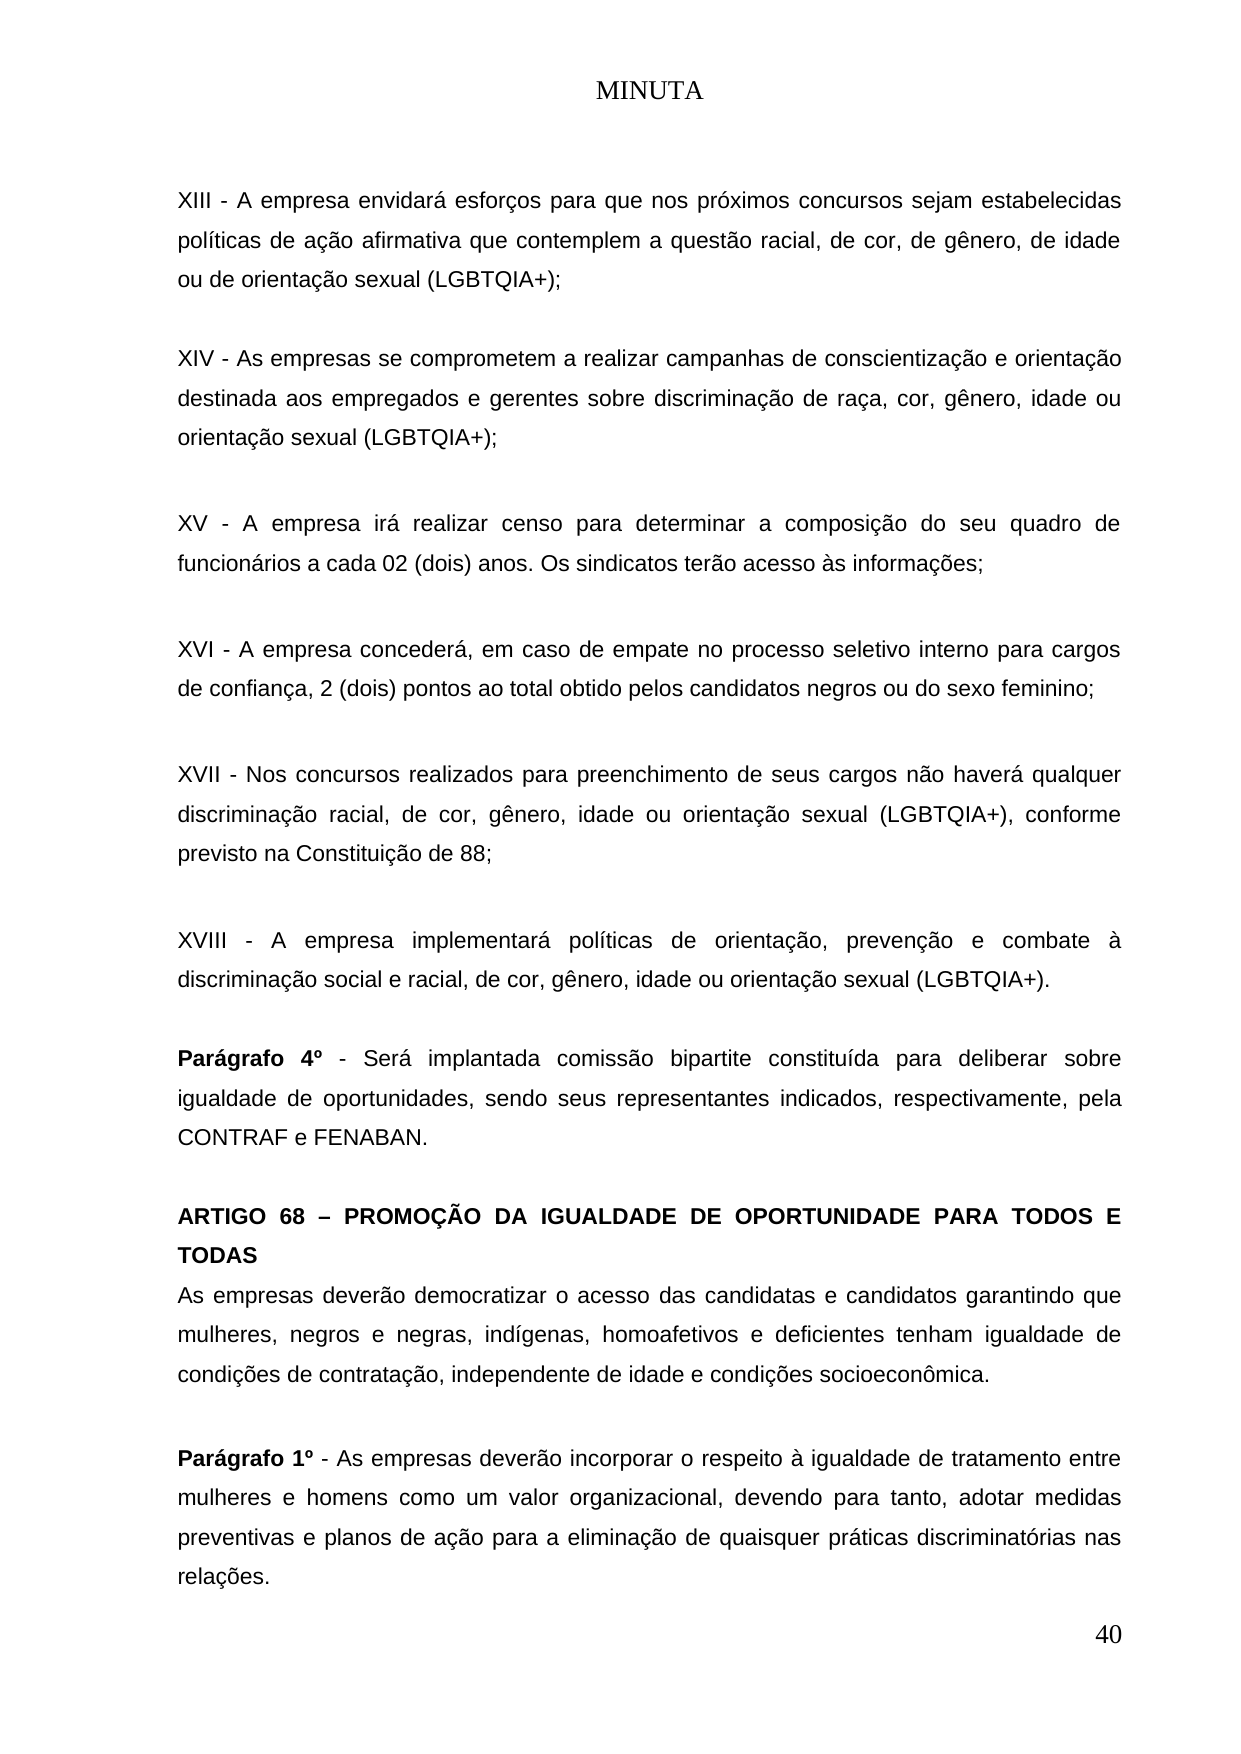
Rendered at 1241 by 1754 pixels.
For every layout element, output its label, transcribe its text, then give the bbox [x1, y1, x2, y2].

text Parágrafo 1º - As empresas deverão incorporar o respeito à igualdade de tratamento entre mulheres e homens como um valor organizacional, devendo para tanto, adotar medidas preventivas e planos de ação para a eliminação de quaisquer práticas discriminatórias nas relações. [177, 1444, 1122, 1589]
text Parágrafo 4º - Será implantada comissão bipartite constituída para deliberar sobre igualdade de oportunidades, sendo seus representantes indicados, respectivamente, pela CONTRAF e FENABAN. [177, 1045, 1122, 1150]
text XIII - A empresa envidará esforços para que nos próximos concursos sejam estabelecidas políticas de ação afirmativa que contemplem a questão racial, de cor, de gênero, de idade ou de orientação sexual (LGBTQIA+); [177, 187, 1122, 292]
text XVIII - A empresa implementará políticas de orientação, prevenção e combate à discriminação social e racial, de cor, gênero, idade ou orientação sexual (LGBTQIA+). [177, 927, 1122, 992]
text XIV - As empresas se comprometem a realizar campanhas de conscientização e orientação destinada aos empregados e gerentes sobre discriminação de raça, cor, gênero, idade ou orientação sexual (LGBTQIA+); [177, 345, 1122, 450]
text As empresas deverão democratizar o acesso das candidatas e candidatos garantindo que mulheres, negros e negras, indígenas, homoafetivos e deficientes tenham igualdade de condições de contratação, independente de idade e condições socioeconômica. [177, 1282, 1122, 1387]
text ARTIGO 68 – PROMOÇÃO DA IGUALDADE DE OPORTUNIDADE PARA TODOS E TODAS [177, 1203, 1122, 1269]
text XVI - A empresa concederá, em caso de empate no processo seletivo interno para cargos de confiança, 2 (dois) pontos ao total obtido pelos candidatos negros ou do sexo feminino; [177, 636, 1122, 702]
text XVII - Nos concursos realizados para preenchimento de seus cargos não haverá qualquer discriminação racial, de cor, gênero, idade ou orientação sexual (LGBTQIA+), conforme previsto na Constituição de 88; [177, 761, 1122, 867]
text XV - A empresa irá realizar censo para determinar a composição do seu quadro de funcionários a cada 02 (dois) anos. Os sindicatos terão acesso às informações; [177, 510, 1122, 576]
